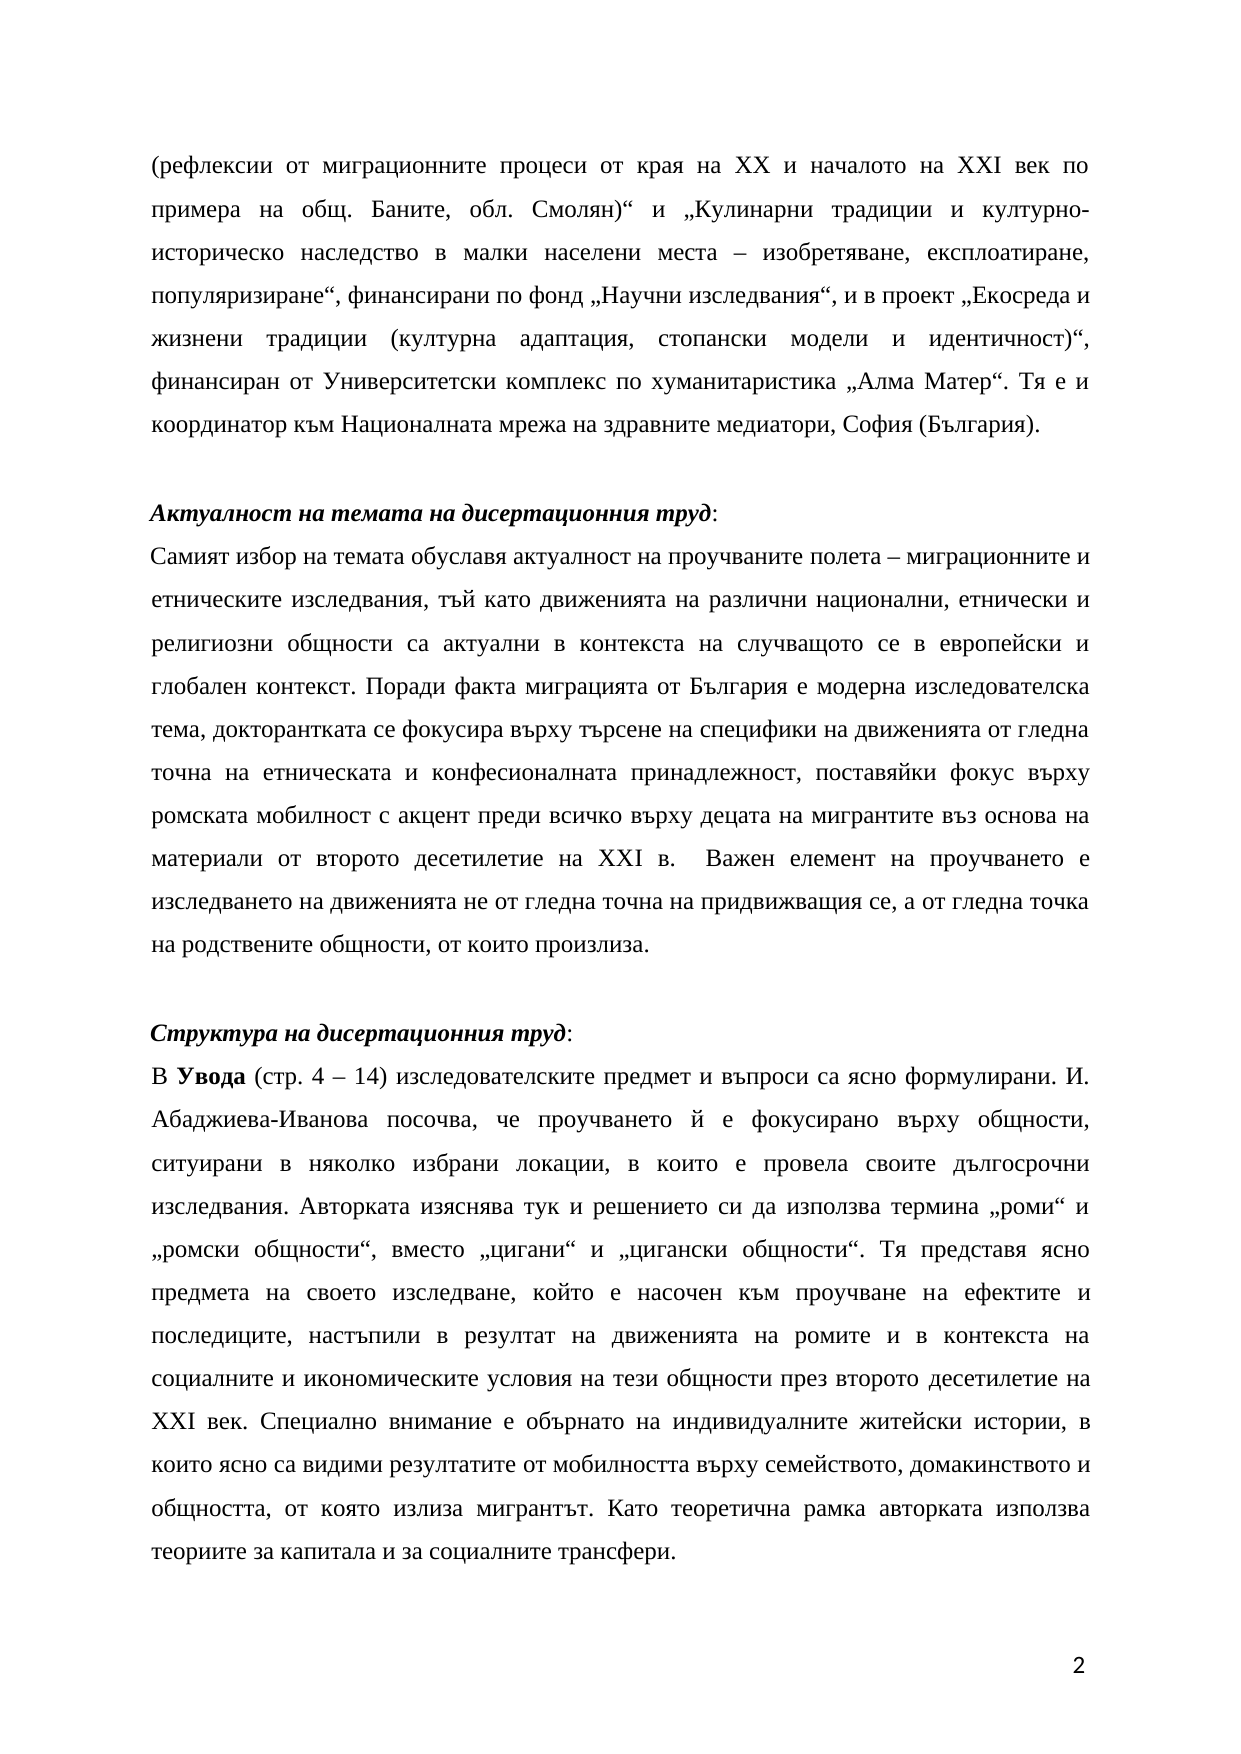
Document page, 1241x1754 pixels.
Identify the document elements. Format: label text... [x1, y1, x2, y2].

text Структура на дисертационния труд: [150, 1018, 1091, 1047]
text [151, 151, 1091, 438]
text В Увода (стр. 4 – 14) изследователските предмет и въпроси са ясно формулирани. И. Абаджиева-Иванова посочва, че проучването й е фокусирано върху общности, ситуирани в няколко избрани локации, в които е провела своите дългосрочни изследвания. Авторката изяснява тук и решението си да използва термина „роми“ и „ромски общности“, вместо „цигани“ и „цигански общности“. Тя представя ясно предмета на своето изследване, който е насочен към проучване на ефектите и последиците, настъпили в резултат на движенията на ромите и в контекста на социалните и икономическите условия на тези общности през второто десетилетие на ХХI век. Специално внимание е обърнато на индивидуалните житейски истории, в които ясно са видими резултатите от мобилността върху семейството, домакинството и общността, от която излиза мигрантът. Като теоретична рамка авторката използва теориите за капитала и за социалните трансфери. [151, 1061, 1091, 1564]
text Самият избор на темата обуславя актуалност на проучваните полета – миграционните и етническите изследвания, тъй като движенията на различни национални, етнически и религиозни общности са актуални в контекста на случващото се в европейски и глобален контекст. Поради факта миграцията от България е модерна изследователска тема, докторантката се фокусира върху търсене на специфики на движенията от гледна точна на етническата и конфесионалната принадлежност, поставяйки фокус върху ромската мобилност с акцент преди всичко върху децата на мигрантите въз основа на материали от второто десетилетие на ХХI в. Важен елемент на проучването е изследването на движенията не от гледна точна на придвижващия се, а от гледна точка на родствените общности, от които произлиза. [150, 541, 1091, 958]
text Актуалност на темата на дисертационния труд: [150, 498, 1091, 527]
